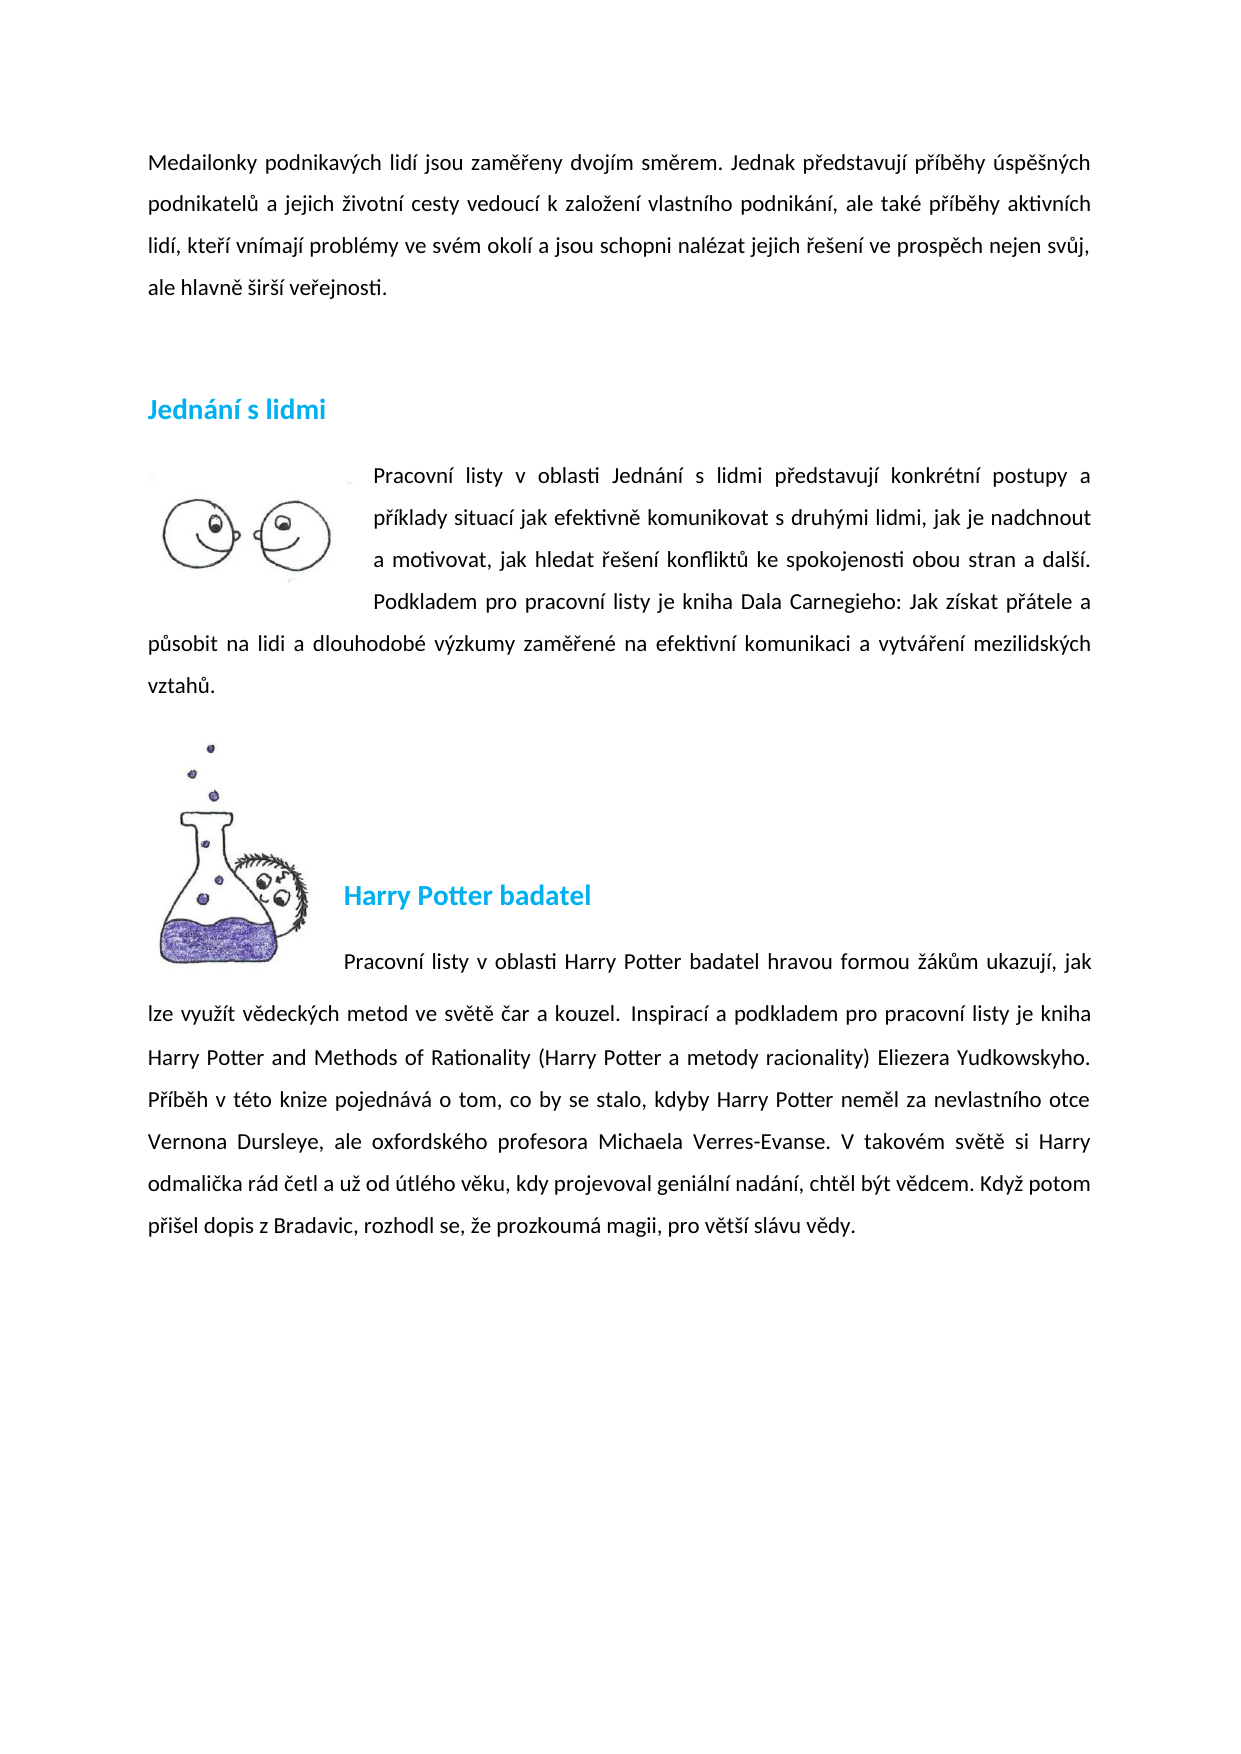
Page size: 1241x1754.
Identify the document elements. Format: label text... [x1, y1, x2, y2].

picture [147, 473, 355, 594]
text Pracovní listy v oblasti Harry Potter badatel hravou formou žákům ukazují, jak lze využít vědeckých metod ve světě čar a kouzel. Inspirací a podkladem pro pracovní listy je kniha Harry Potter and Methods of Rationality (Harry Potter a metody racionality) Eliezera Yudkowskyho. Příběh v této knize pojednává o tom, co by se stalo, kdyby Harry Potter neměl za nevlastního otce Vernona Dursleye, ale oxfordského profesora Michaela Verres-Evanse. V takovém světě si Harry odmalička rád četl a už od útlého věku, kdy projevoval geniální nadání, chtěl být vědcem. Když potom přišel dopis z Bradavic, rozhodl se, že prozkoumá magii, pro větší slávu vědy. [148, 947, 1093, 1239]
text Jednání s lidmi [148, 391, 1093, 426]
picture [147, 730, 325, 980]
text Harry Potter badatel [325, 877, 1093, 913]
text Pracovní listy v oblasti Jednání s lidmi představují konkrétní postupy a příklady situací jak efektivně komunikovat s druhými lidmi, jak je nadchnout a motivovat, jak hledat řešení konfliktů ke spokojenosti obou stran a další. Podkladem pro pracovní listy je kniha Dala Carnegieho: Jak získat přátele a působit na lidi a dlouhodobé výzkumy zaměřené na efektivní komunikaci a vytváření mezilidských vztahů. [148, 461, 1093, 699]
text Medailonky podnikavých lidí jsou zaměřeny dvojím směrem. Jednak představují příběhy úspěšných podnikatelů a jejich životní cesty vedoucí k založení vlastního podnikání, ale také příběhy aktivních lidí, kteří vnímají problémy ve svém okolí a jsou schopni nalézat jejich řešení ve prospěch nejen svůj, ale hlavně širší veřejnosti. [148, 148, 1093, 302]
